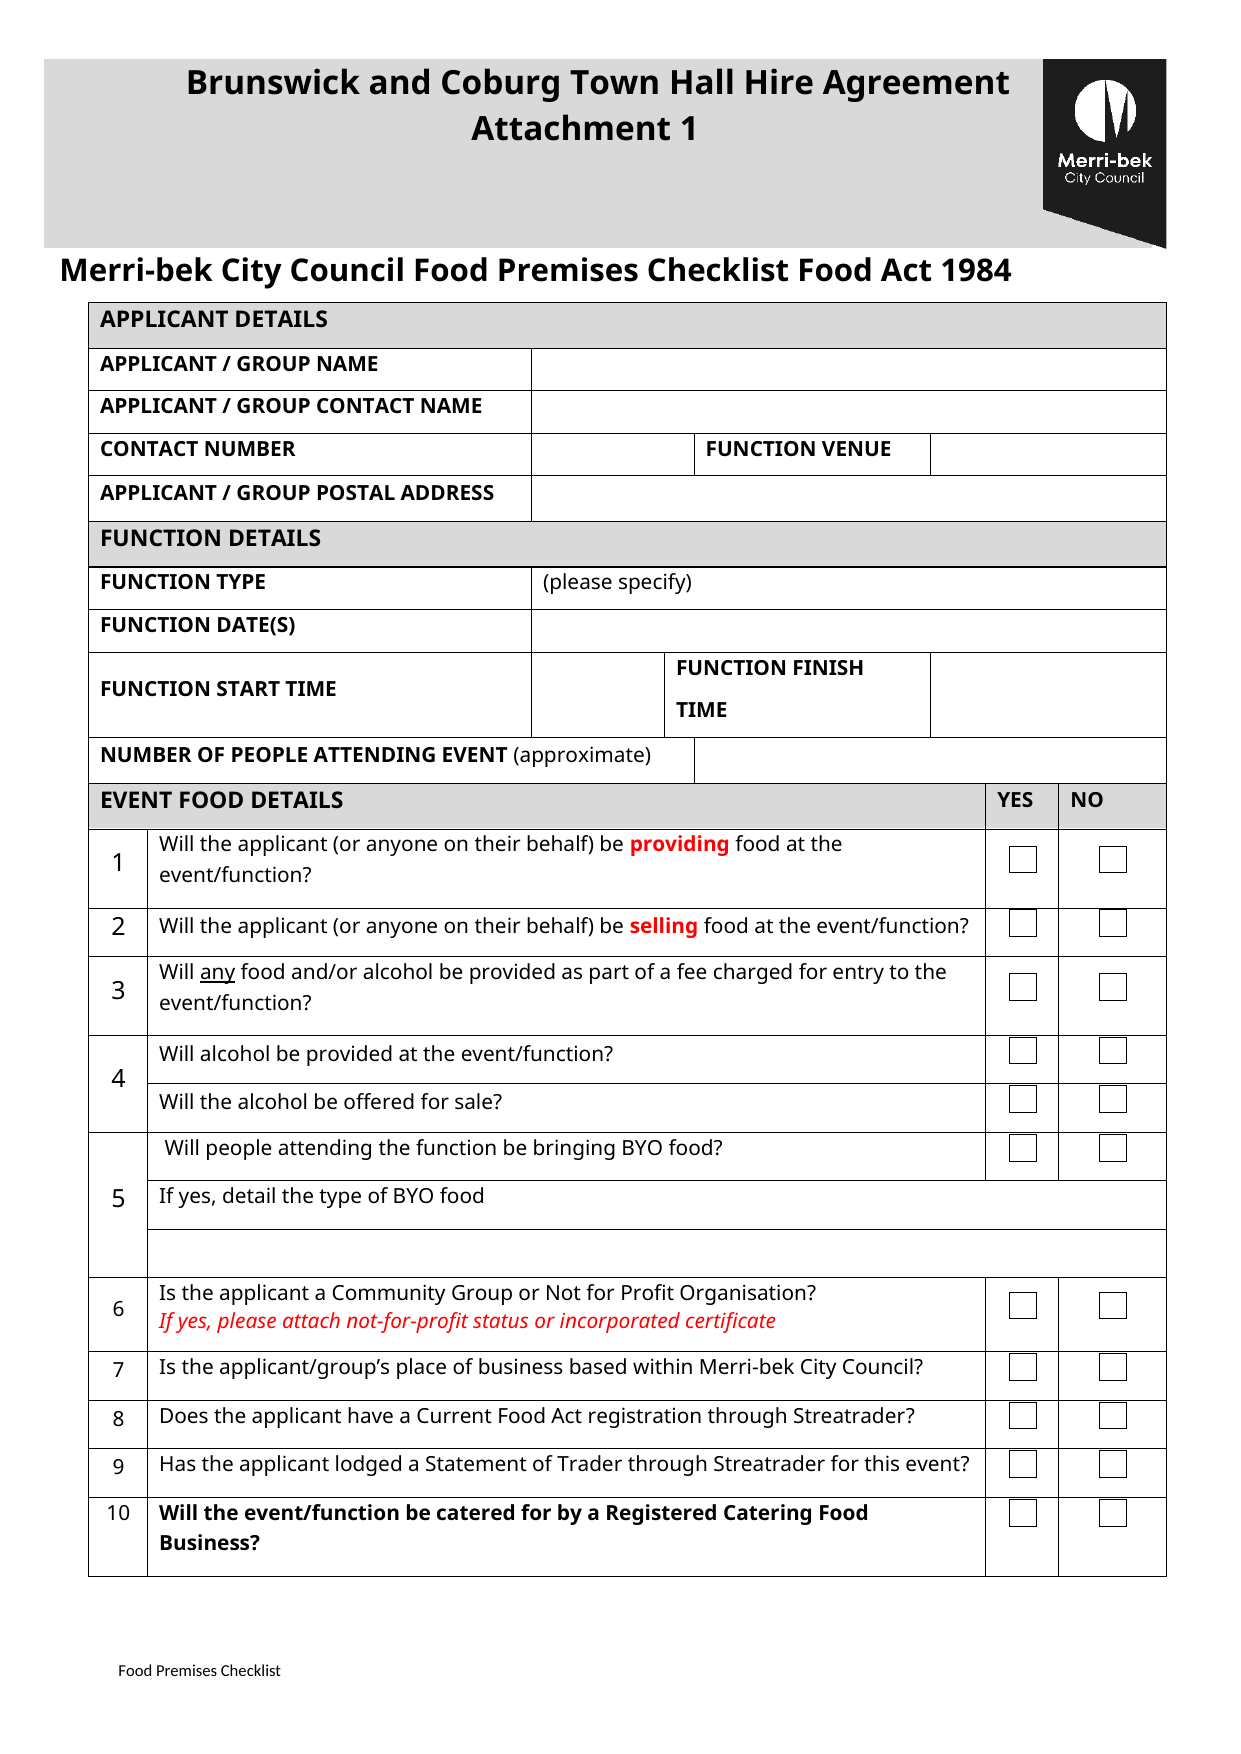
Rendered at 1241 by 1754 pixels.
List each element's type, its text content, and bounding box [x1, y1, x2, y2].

table_cell APPLICANT / GROUP CONTACT NAME [89, 391, 531, 433]
table_cell FUNCTION DATE(S) [89, 610, 531, 652]
table_cell APPLICANT / GROUP POSTAL ADDRESS [89, 476, 531, 521]
table_cell [986, 1278, 1058, 1351]
table_cell Will alcohol be provided at the event/function? [148, 1036, 985, 1083]
table_cell 10 [89, 1498, 147, 1576]
table_cell FUNCTION TYPE [89, 568, 531, 609]
table_cell [1059, 1449, 1166, 1497]
table_cell [1059, 1133, 1166, 1180]
table_cell Does the applicant have a Current Food Act registration through Streatrader? [148, 1401, 985, 1448]
table_cell Will the alcohol be offered for sale? [148, 1084, 985, 1132]
table_cell [986, 1498, 1058, 1576]
table_cell Will the applicant (or anyone on their behalf) be selling food at the event/function? [148, 909, 985, 956]
table_cell NUMBER OF PEOPLE ATTENDING EVENT (approximate) [89, 738, 694, 783]
table_cell Is the applicant a Community Group or Not for Profit Organisation? If yes, please attach not-for-profit status or incorporated certificate [148, 1278, 985, 1351]
table_header APPLICANT DETAILS [89, 303, 1166, 348]
table_cell 2 [89, 909, 147, 956]
table_cell If yes, detail the type of BYO food [148, 1181, 1166, 1229]
table_cell [1059, 1278, 1166, 1351]
table_cell [532, 610, 1166, 652]
text Merri-bek City Council Food Premises Checklist Food Act 1984 [59, 248, 1181, 291]
table_cell FUNCTION FINISH TIME [665, 653, 930, 737]
table_cell Will the applicant (or anyone on their behalf) be providing food at the event/function? [148, 830, 985, 907]
table_cell 4 [89, 1036, 147, 1132]
table_cell [532, 349, 1166, 390]
table_cell EVENT FOOD DETAILS [89, 784, 985, 828]
table_cell [931, 653, 1166, 737]
table_cell [1059, 1498, 1166, 1576]
table_cell [532, 653, 664, 737]
table_cell [1059, 830, 1166, 907]
table_cell [986, 1352, 1058, 1400]
table_cell Is the applicant/group’s place of business based within Merri-bek City Council? [148, 1352, 985, 1400]
table_cell CONTACT NUMBER [89, 434, 531, 475]
table_cell [986, 1449, 1058, 1497]
table_cell 5 [89, 1133, 147, 1277]
table_cell NO [1059, 784, 1166, 828]
table_cell FUNCTION START TIME [89, 653, 531, 737]
table_cell 9 [89, 1449, 147, 1497]
table_cell [1059, 1352, 1166, 1400]
table_cell [695, 738, 1166, 783]
table_cell [986, 909, 1058, 956]
table_cell [1059, 1084, 1166, 1132]
table_cell [532, 434, 694, 475]
table_cell FUNCTION VENUE [695, 434, 930, 475]
table_cell Has the applicant lodged a Statement of Trader through Streatrader for this event? [148, 1449, 985, 1497]
table_cell [148, 1230, 1166, 1277]
table_cell 1 [89, 830, 147, 907]
table_cell [986, 830, 1058, 907]
table_cell [986, 1036, 1058, 1083]
table_cell YES [986, 784, 1058, 828]
table_cell 6 [89, 1278, 147, 1351]
table_cell [986, 1084, 1058, 1132]
table_cell 7 [89, 1352, 147, 1400]
table_cell [1059, 957, 1166, 1035]
table_cell APPLICANT / GROUP NAME [89, 349, 531, 390]
table_cell Will the event/function be catered for by a Registered Catering Food Business? [148, 1498, 985, 1576]
picture [1043, 59, 1167, 249]
table_cell [1059, 1401, 1166, 1448]
table_cell [1059, 1036, 1166, 1083]
table_header Brunswick and Coburg Town Hall Hire Agreement Attachment 1 [44, 59, 1043, 248]
table_cell [986, 1401, 1058, 1448]
table_cell FUNCTION DETAILS [89, 522, 1166, 566]
table_cell Will people attending the function be bringing BYO food? [148, 1133, 985, 1180]
table_cell [532, 476, 1166, 521]
table_cell [1059, 909, 1166, 956]
table_cell (please specify) [532, 568, 1166, 609]
table_cell [931, 434, 1166, 475]
table_cell 8 [89, 1401, 147, 1448]
table_cell 3 [89, 957, 147, 1035]
table_cell [986, 957, 1058, 1035]
table_cell [532, 391, 1166, 433]
table_cell Will any food and/or alcohol be provided as part of a fee charged for entry to the event/function? [148, 957, 985, 1035]
table_cell [986, 1133, 1058, 1180]
